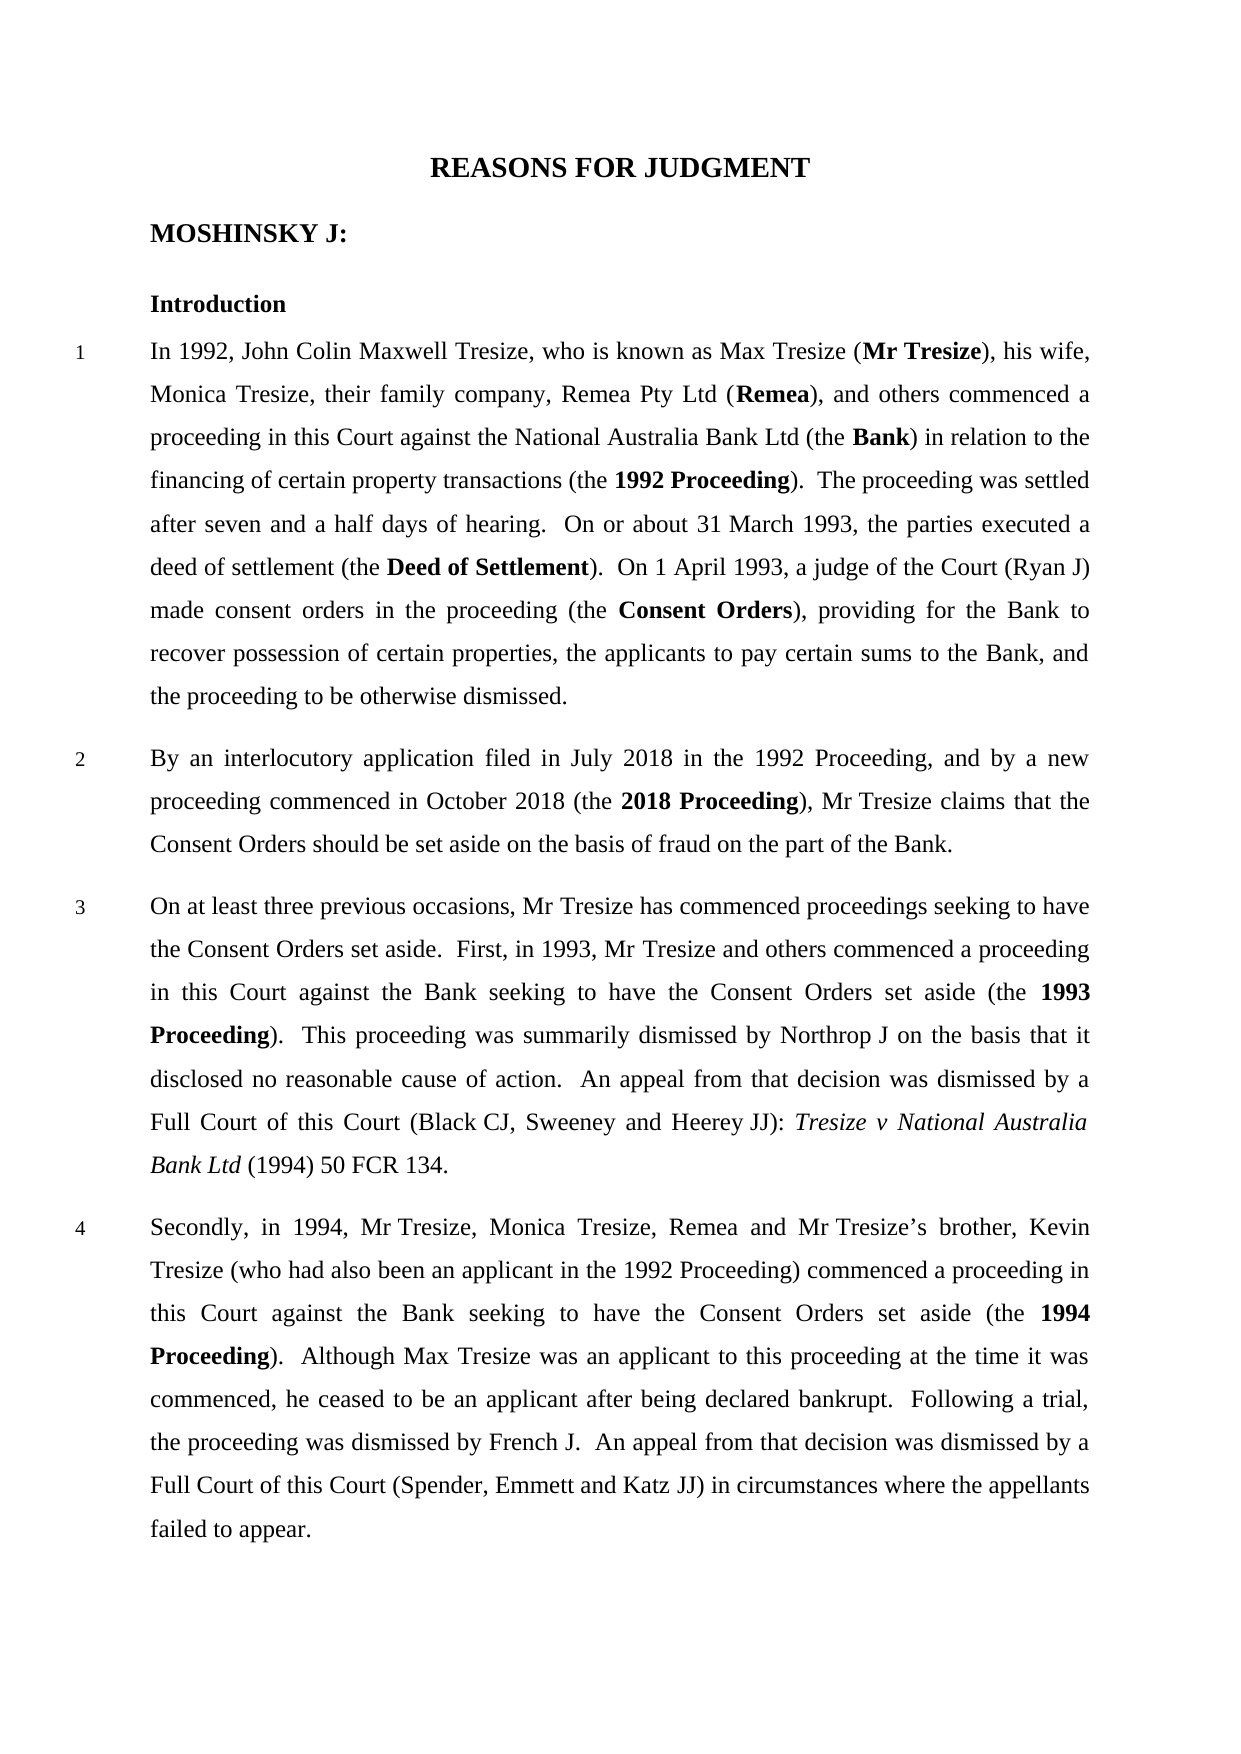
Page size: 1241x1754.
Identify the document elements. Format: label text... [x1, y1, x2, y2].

text Secondly, in 1994, Mr Tresize, Monica Tresize, Remea and Mr Tresize’s brother, Kevin Tresize (who had also been an applicant in the 1992 Proceeding) commenced a proceeding in this Court against the Bank seeking to have the Consent Orders set aside (the 1994 Proceeding). Although Max Tresize was an applicant to this proceeding at the time it was commenced, he ceased to be an applicant after being declared bankrupt. Following a trial, the proceeding was dismissed by French J. An appeal from that decision was dismissed by a Full Court of this Court (Spender, Emmett and Katz JJ) in circumstances where the appellants failed to appear. [75, 1212, 1090, 1542]
text On at least three previous occasions, Mr Tresize has commenced proceedings seeking to have the Consent Orders set aside. First, in 1993, Mr Tresize and others commenced a proceeding in this Court against the Bank seeking to have the Consent Orders set aside (the 1993 Proceeding). This proceeding was summarily dismissed by Northrop J on the basis that it disclosed no reasonable cause of action. An appeal from that decision was dismissed by a Full Court of this Court (Black CJ, Sweeney and Heerey JJ): Tresize v National Australia Bank Ltd (1994) 50 FCR 134. [75, 891, 1090, 1179]
subtitle Introduction [150, 289, 1090, 317]
text In 1992, John Colin Maxwell Tresize, who is known as Max Tresize (Mr Tresize), his wife, Monica Tresize, their family company, Remea Pty Ltd (Remea), and others commenced a proceeding in this Court against the National Australia Bank Ltd (the Bank) in relation to the financing of certain property transactions (the 1992 Proceeding). The proceeding was settled after seven and a half days of hearing. On or about 31 March 1993, the parties executed a deed of settlement (the Deed of Settlement). On 1 April 1993, a judge of the Court (Ryan J) made consent orders in the proceeding (the Consent Orders), providing for the Bank to recover possession of certain properties, the applicants to pay certain sums to the Bank, and the proceeding to be otherwise dismissed. [75, 336, 1090, 710]
subtitle REASONS FOR JUDGMENT [150, 150, 1090, 183]
text By an interlocutory application filed in July 2018 in the 1992 Proceeding, and by a new proceeding commenced in October 2018 (the 2018 Proceeding), Mr Tresize claims that the Consent Orders should be set aside on the basis of fraud on the part of the Bank. [75, 743, 1090, 858]
subtitle MOSHINSKY J: [150, 217, 1090, 248]
